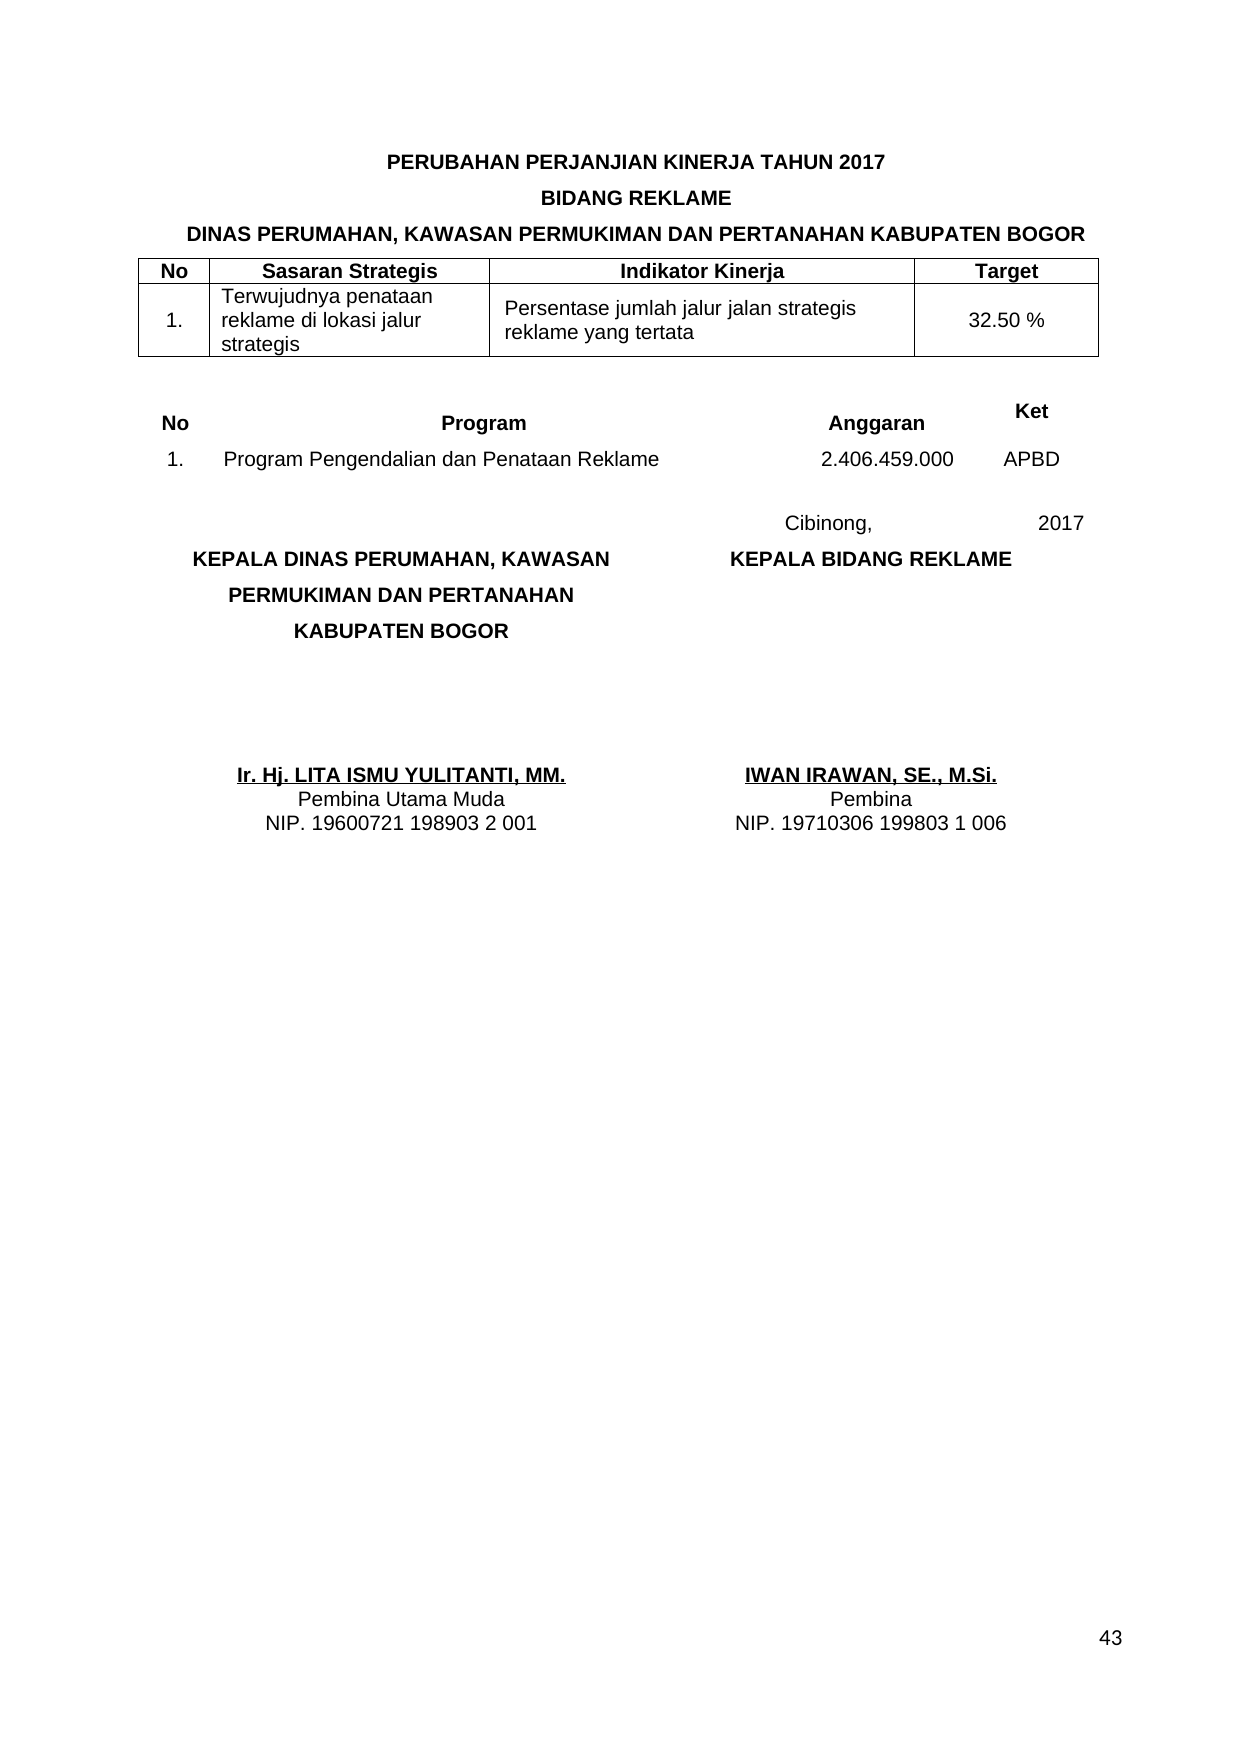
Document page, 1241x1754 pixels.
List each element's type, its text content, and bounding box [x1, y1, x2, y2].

table_cell 2.406.459.000 [755, 447, 965, 475]
table_header Anggaran [755, 399, 965, 447]
text DINAS PERUMAHAN, KAWASAN PERMUKIMAN DAN PERTANAHAN KABUPATEN BOGOR [150, 222, 1122, 246]
table_header Ket [965, 399, 1098, 447]
table_cell 1. [139, 447, 212, 475]
table_cell 32.50 % [915, 284, 1098, 356]
text BIDANG REKLAME [150, 186, 1122, 210]
table_cell 1. [139, 284, 209, 356]
table_header Cibinong, November 2017 KEPALA BIDANG REKLAME IWAN IRAWAN, SE., M.Si. Pembina NIP. 19710306 199803 1 006 [636, 511, 1106, 870]
table_header Program [212, 399, 755, 447]
text PERUBAHAN PERJANJIAN KINERJA TAHUN 2017 [150, 150, 1122, 174]
table_header No [139, 259, 209, 283]
table_header Indikator Kinerja [490, 259, 914, 283]
table_cell Program Pengendalian dan Penataan Reklame [212, 447, 755, 475]
table_header No [139, 399, 212, 447]
table_header Sasaran Strategis [210, 259, 489, 283]
table_header Target [915, 259, 1098, 283]
table_cell Persentase jumlah jalur jalan strategis reklame yang tertata [490, 284, 914, 356]
table_header KEPALA DINAS PERUMAHAN, KAWASAN PERMUKIMAN DAN PERTANAHAN KABUPATEN BOGOR Ir. Hj. LITA ISMU YULITANTI, MM. Pembina Utama Muda NIP. 19600721 198903 2 001 [166, 511, 636, 870]
table_cell APBD [965, 447, 1098, 475]
table_cell Terwujudnya penataan reklame di lokasi jalur strategis [210, 284, 489, 356]
